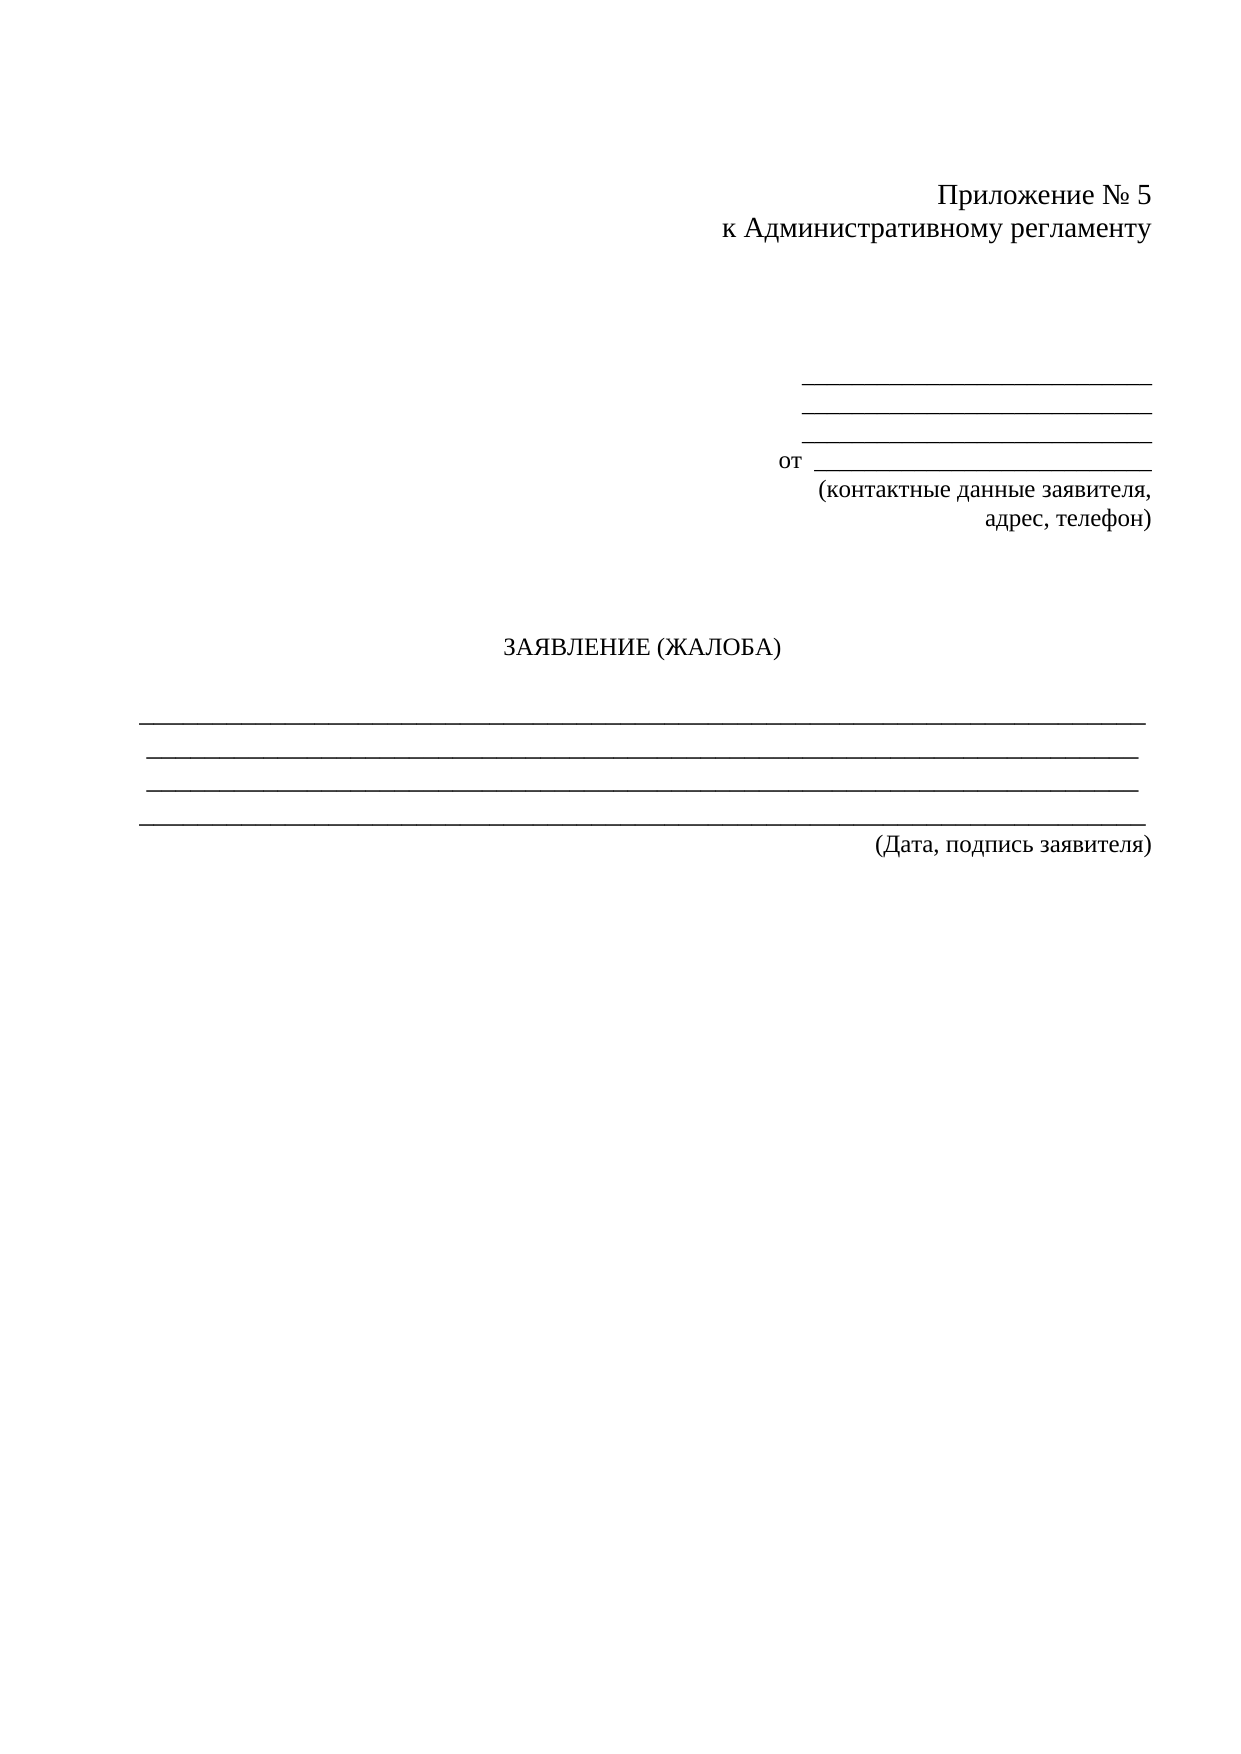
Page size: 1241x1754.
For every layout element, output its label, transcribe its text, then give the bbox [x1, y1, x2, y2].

text (контактные данные заявителя, [133, 474, 1152, 503]
text _____________________________________________________________________ [133, 795, 1152, 829]
text от ___________________________ [133, 445, 1152, 474]
text _____________________________________________________________________ [133, 694, 1152, 728]
text к Административному регламенту [133, 211, 1152, 244]
text ____________________________ [133, 359, 1152, 388]
text адрес, телефон) [133, 503, 1152, 532]
text (Дата, подпись заявителя) [133, 829, 1152, 857]
text Приложение № 5 [133, 177, 1152, 211]
text ____________________________ [133, 388, 1152, 417]
text ____________________________________________________________________ [133, 762, 1152, 795]
text ____________________________________________________________________ [133, 728, 1152, 762]
text ____________________________ [133, 417, 1152, 445]
text ЗАЯВЛЕНИЕ (ЖАЛОБА) [133, 632, 1152, 661]
